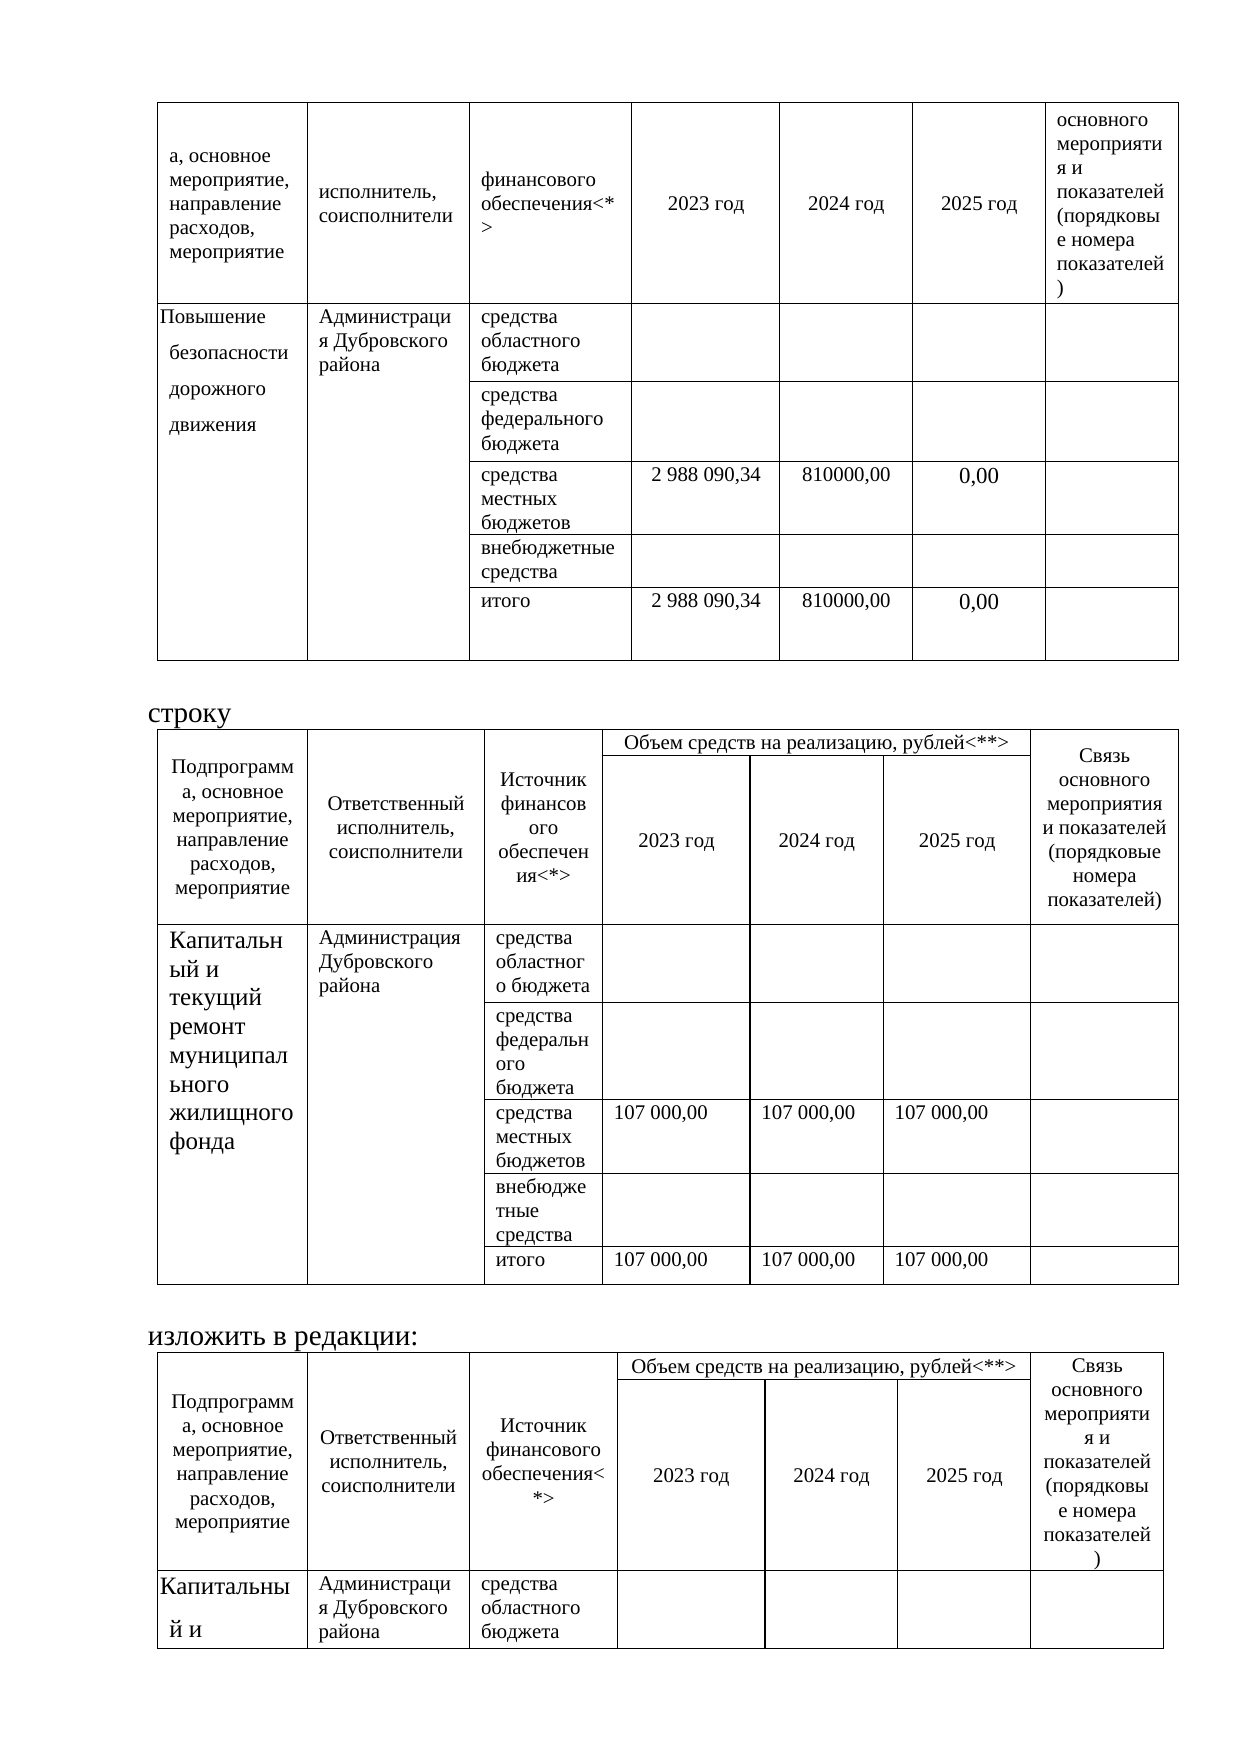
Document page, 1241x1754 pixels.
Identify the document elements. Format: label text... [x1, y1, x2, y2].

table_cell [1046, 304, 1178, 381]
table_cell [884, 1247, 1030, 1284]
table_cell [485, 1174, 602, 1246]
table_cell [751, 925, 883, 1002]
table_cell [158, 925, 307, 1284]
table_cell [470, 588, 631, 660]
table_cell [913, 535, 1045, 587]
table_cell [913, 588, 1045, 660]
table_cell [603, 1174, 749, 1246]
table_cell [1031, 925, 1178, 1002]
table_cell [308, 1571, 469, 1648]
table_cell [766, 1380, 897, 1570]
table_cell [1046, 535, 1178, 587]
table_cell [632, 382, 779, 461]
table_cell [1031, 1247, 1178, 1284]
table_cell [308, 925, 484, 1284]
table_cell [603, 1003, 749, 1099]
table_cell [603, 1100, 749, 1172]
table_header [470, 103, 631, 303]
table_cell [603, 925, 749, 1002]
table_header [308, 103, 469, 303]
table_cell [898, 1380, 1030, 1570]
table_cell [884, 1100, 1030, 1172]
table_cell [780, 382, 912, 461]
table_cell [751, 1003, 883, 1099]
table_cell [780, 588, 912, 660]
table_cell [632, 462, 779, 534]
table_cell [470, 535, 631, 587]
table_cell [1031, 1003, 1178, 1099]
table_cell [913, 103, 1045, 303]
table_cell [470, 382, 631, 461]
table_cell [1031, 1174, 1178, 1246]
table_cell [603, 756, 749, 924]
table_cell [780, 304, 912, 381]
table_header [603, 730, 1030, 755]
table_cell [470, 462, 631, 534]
text изложить в редакции: [148, 1318, 1181, 1352]
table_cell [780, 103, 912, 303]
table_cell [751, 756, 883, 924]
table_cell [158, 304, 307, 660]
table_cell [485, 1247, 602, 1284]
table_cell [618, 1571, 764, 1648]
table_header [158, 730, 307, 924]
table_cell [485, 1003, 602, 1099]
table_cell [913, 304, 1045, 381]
text строку [148, 695, 1181, 728]
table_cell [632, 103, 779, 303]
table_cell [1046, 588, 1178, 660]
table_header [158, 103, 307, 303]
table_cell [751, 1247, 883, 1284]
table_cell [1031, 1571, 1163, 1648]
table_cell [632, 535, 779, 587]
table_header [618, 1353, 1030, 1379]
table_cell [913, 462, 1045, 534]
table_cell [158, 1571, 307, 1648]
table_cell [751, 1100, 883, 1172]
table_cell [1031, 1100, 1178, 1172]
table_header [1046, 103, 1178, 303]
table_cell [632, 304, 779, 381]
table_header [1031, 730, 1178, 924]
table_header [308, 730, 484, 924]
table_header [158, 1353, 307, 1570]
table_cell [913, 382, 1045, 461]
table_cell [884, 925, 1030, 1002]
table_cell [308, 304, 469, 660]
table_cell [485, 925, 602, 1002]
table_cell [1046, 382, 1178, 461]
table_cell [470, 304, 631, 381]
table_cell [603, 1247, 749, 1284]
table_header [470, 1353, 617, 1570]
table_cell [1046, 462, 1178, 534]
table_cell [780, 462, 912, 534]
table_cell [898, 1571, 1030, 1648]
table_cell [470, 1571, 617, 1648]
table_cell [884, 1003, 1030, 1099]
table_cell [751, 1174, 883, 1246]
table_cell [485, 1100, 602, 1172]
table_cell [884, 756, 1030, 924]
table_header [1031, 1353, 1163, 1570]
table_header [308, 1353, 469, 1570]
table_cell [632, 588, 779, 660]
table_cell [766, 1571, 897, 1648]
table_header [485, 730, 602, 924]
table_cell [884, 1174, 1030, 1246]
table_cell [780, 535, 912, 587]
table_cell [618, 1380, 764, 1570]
